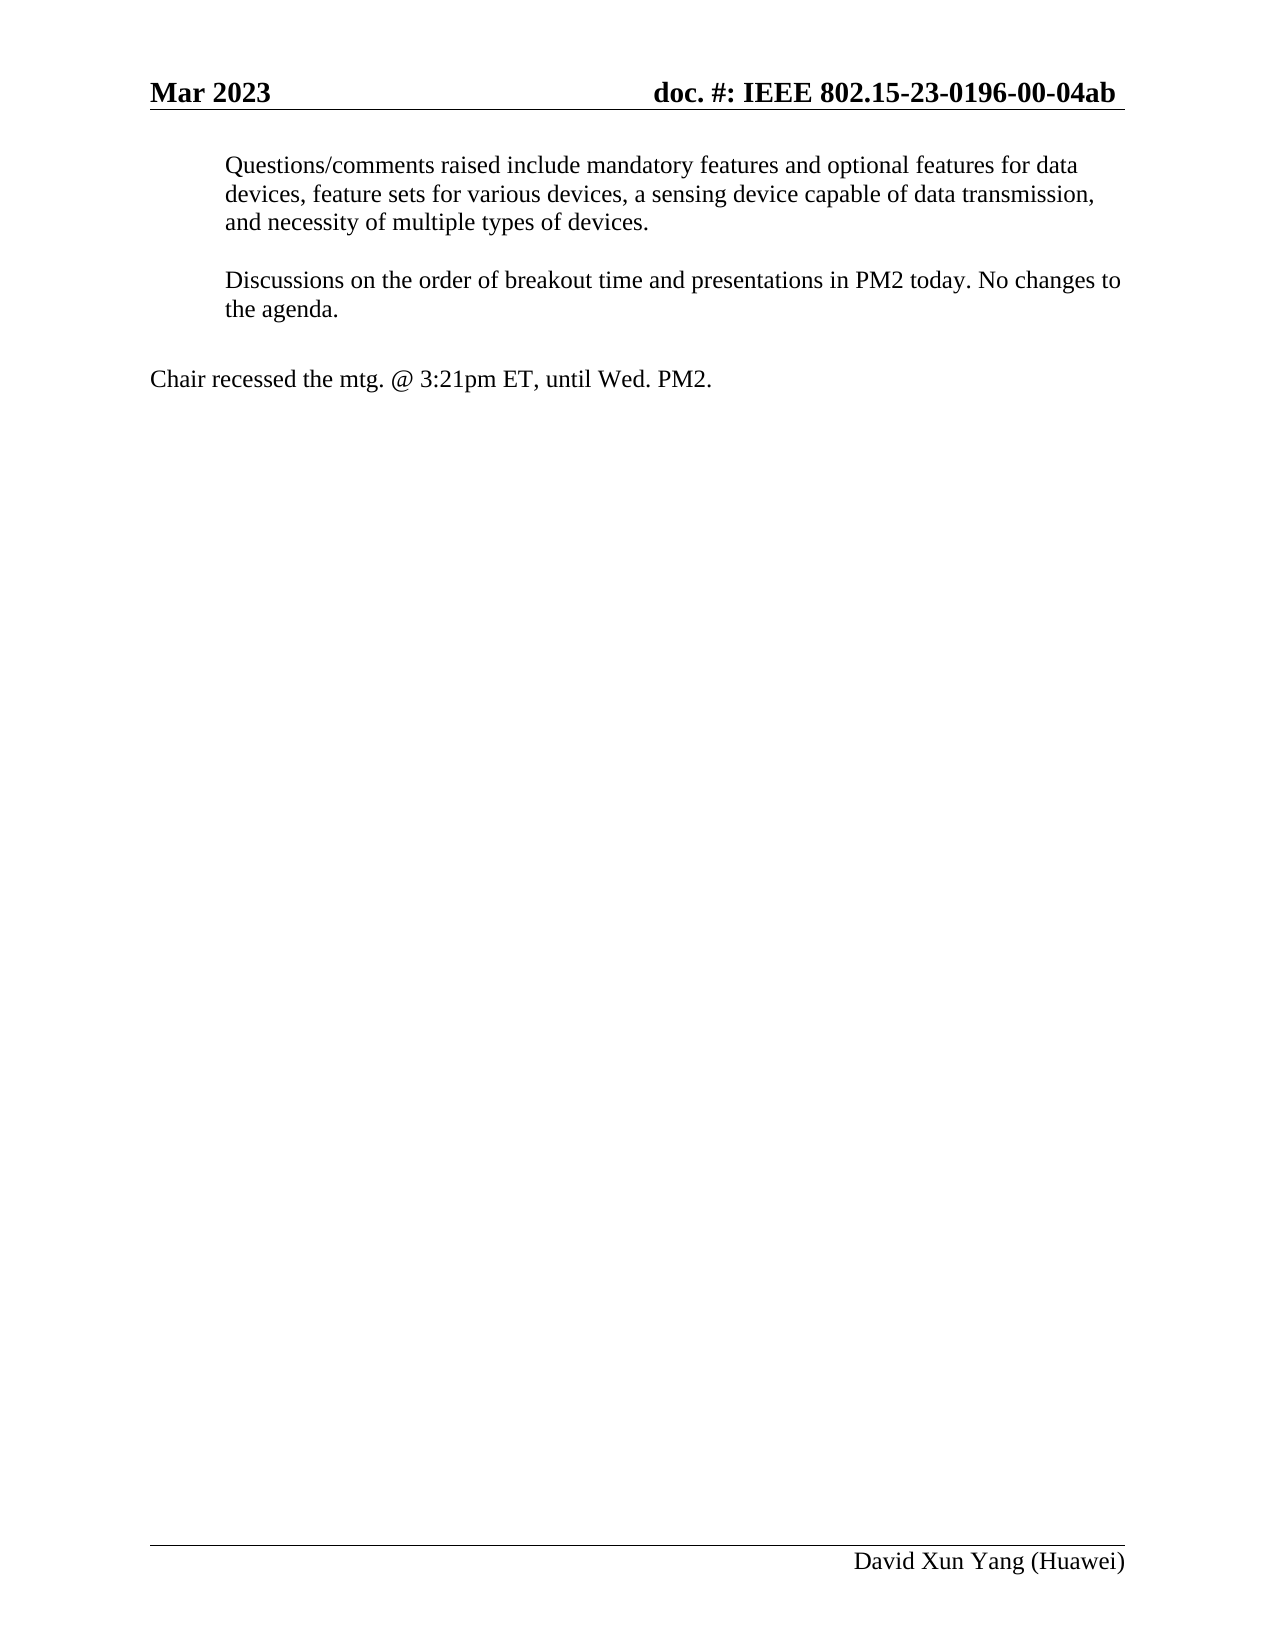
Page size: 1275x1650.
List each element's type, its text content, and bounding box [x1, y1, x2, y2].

text Questions/comments raised include mandatory features and optional features for data devices, feature sets for various devices, a sensing device capable of data transmission, and necessity of multiple types of devices. [225, 150, 1125, 236]
text Chair recessed the mtg. @ 3:21pm ET, until Wed. PM2. [150, 364, 1125, 392]
text Discussions on the order of breakout time and presentations in PM2 today. No changes to the agenda. [225, 265, 1125, 322]
